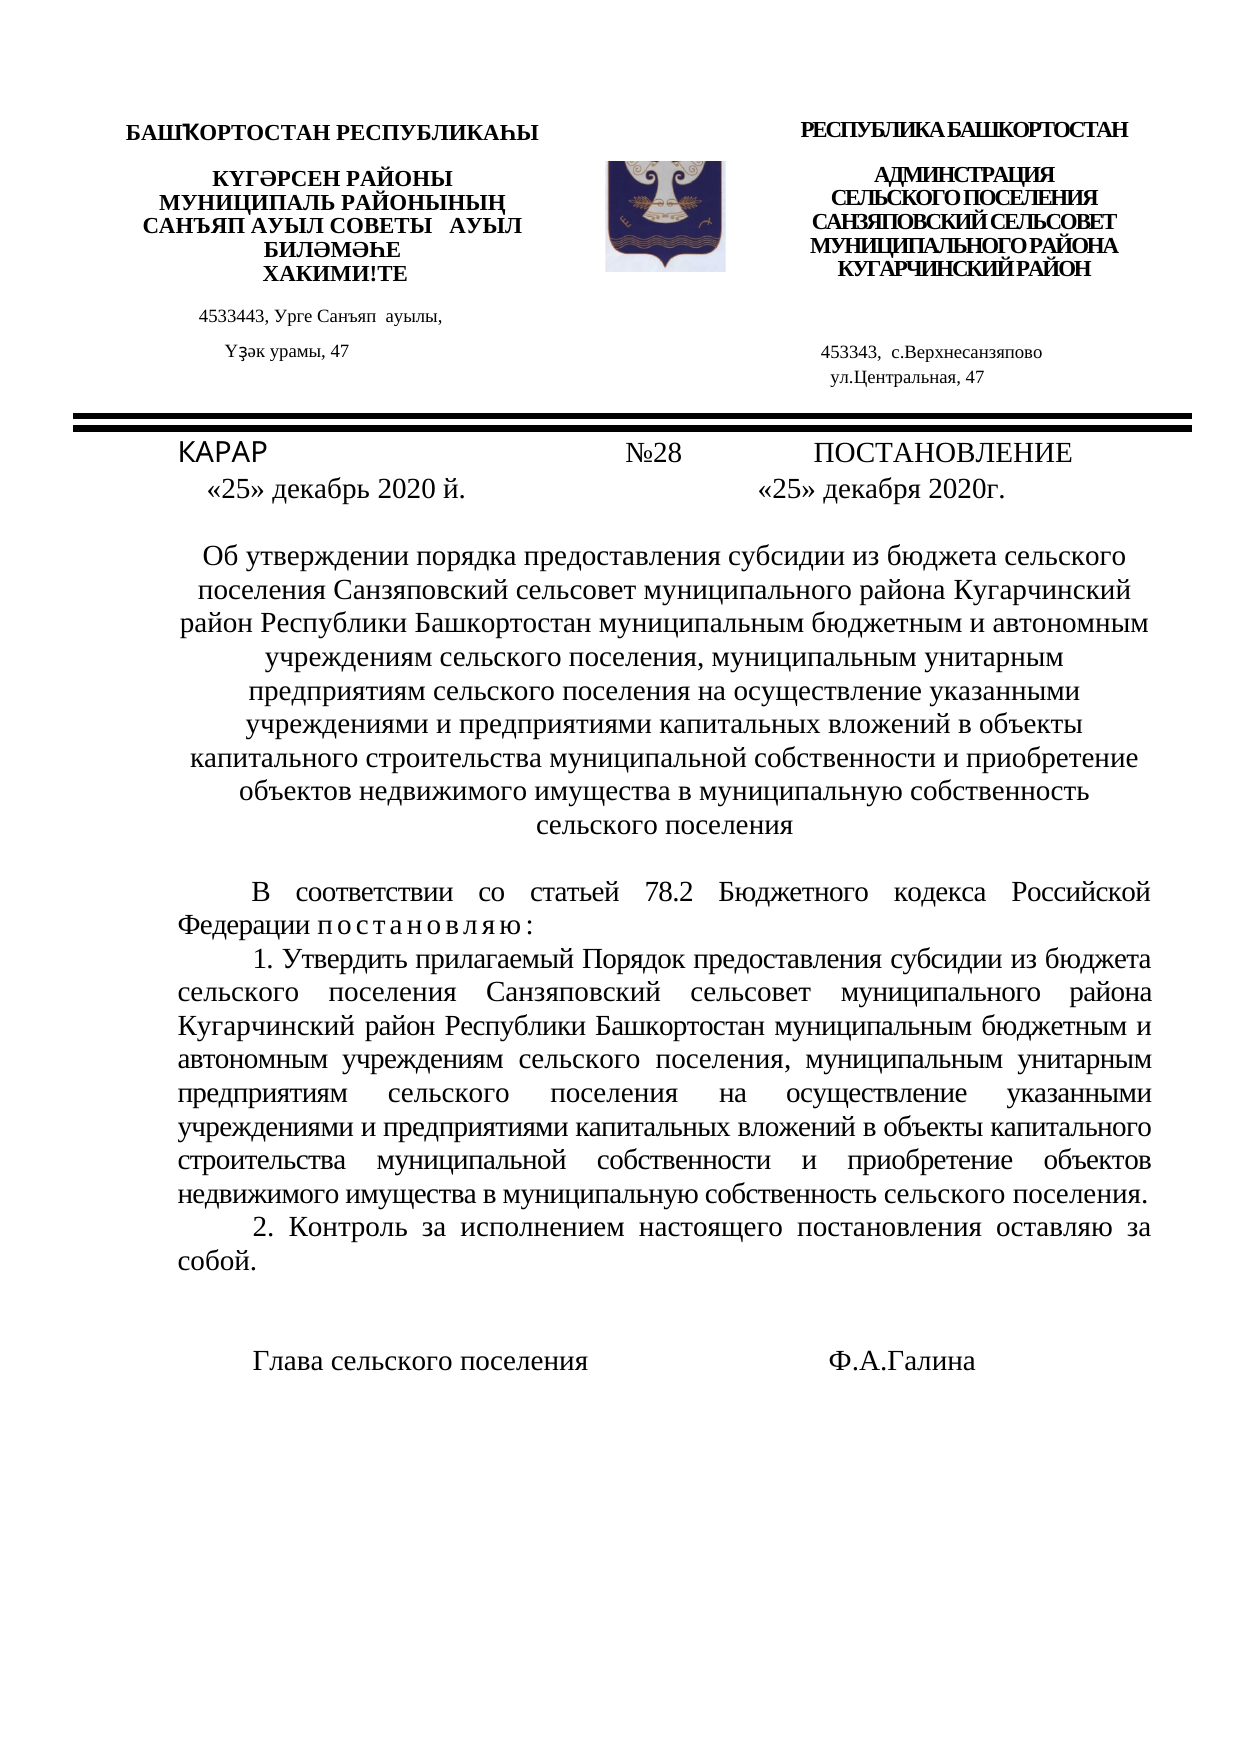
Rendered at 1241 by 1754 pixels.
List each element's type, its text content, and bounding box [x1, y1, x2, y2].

table_cell 4533443, Урге Санъяп ауылы, Үҙәк урамы, 47 [73, 289, 592, 413]
table_header РЕСПУБЛИКА БАШКОРТОСТАН АДМИНСТРАЦИЯ СЕЛЬСКОГО ПОСЕЛЕНИЯ САНЗЯПОВСКИЙ СЕЛЬСОВЕТ МУНИЦИПАЛЬНОГО РАЙОНА КУГАРЧИНСКИЙ РАЙОН [739, 118, 1192, 323]
text В соответствии со статьей 78.2 Бюджетного кодекса Российской Федерации постановляю: [177, 874, 1152, 941]
text Глава сельского поселения Ф.А.Галина [177, 1343, 1152, 1377]
table_header БАШҠОРТОСТАН РЕСПУБЛИКАҺЫ КҮГӘРСЕН РАЙОНЫ МУНИЦИПАЛЬ РАЙОНЫНЫҢ САНЪЯП АУЫЛ СОВЕТЫ АУЫЛ БИЛӘМӘҺЕ ХАКИМИ!ТЕ [73, 118, 592, 288]
text 1. Утвердить прилагаемый Порядок предоставления субсидии из бюджета сельского поселения Санзяповский сельсовет муниципального района Кугарчинский район Республики Башкортостан муниципальным бюджетным и автономным учреждениям сельского поселения, муниципальным унитарным предприятиям сельского поселения на осуществление указанными учреждениями и предприятиями капитальных вложений в объекты капитального строительства муниципальной собственности и приобретение объектов недвижимого имущества в муниципальную собственность сельского поселения. [177, 941, 1152, 1209]
picture [605, 161, 726, 272]
table_cell 453343, с.Верхнесанзяпово ул.Центральная, 47 [739, 323, 1192, 413]
text Об утверждении порядка предоставления субсидии из бюджета сельского поселения Санзяповский сельсовет муниципального района Кугарчинский район Республики Башкортостан муниципальным бюджетным и автономным учреждениям сельского поселения, муниципальным унитарным предприятиям сельского поселения на осуществление указанными учреждениями и предприятиями капитальных вложений в объекты капитального строительства муниципальной собственности и приобретение объектов недвижимого имущества в муниципальную собственность сельского поселения [177, 538, 1152, 840]
text «25» декабрь 2020 й. «25» декабря 2020г. [177, 471, 1152, 505]
text 2. Контроль за исполнением настоящего постановления оставляю за собой. [177, 1209, 1152, 1276]
text КАРАР №28 ПОСТАНОВЛЕНИЕ [177, 432, 1152, 471]
table_header [592, 118, 739, 413]
